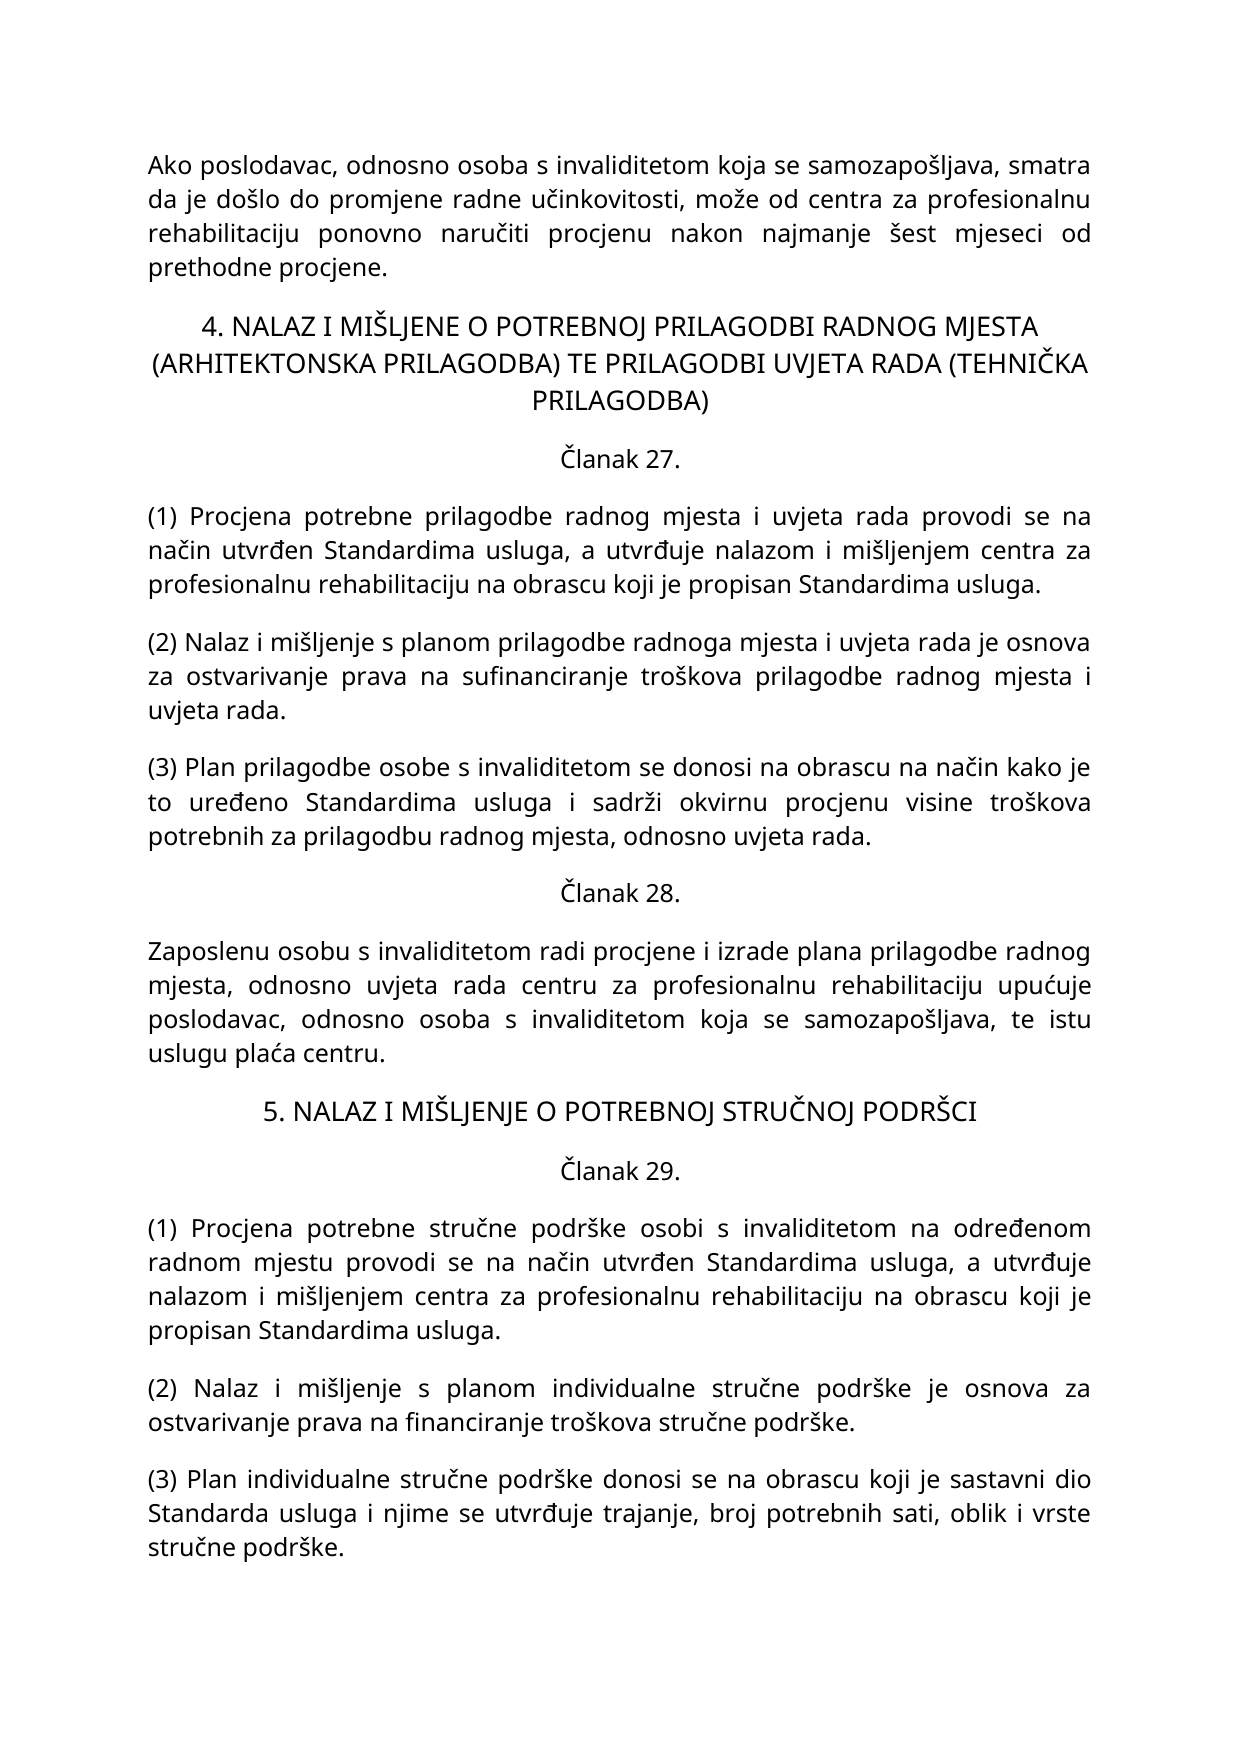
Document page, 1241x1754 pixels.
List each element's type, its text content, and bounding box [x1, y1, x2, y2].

text 5. NALAZ I MIŠLJENJE O POTREBNOJ STRUČNOJ PODRŠCI [148, 1093, 1093, 1130]
text (3) Plan prilagodbe osobe s invaliditetom se donosi na obrascu na način kako je to uređeno Standardima usluga i sadrži okvirnu procjenu visine troškova potrebnih za prilagodbu radnog mjesta, odnosno uvjeta rada. [148, 750, 1093, 852]
text (3) Plan individualne stručne podrške donosi se na obrascu koji je sastavni dio Standarda usluga i njime se utvrđuje trajanje, broj potrebnih sati, oblik i vrste stručne podrške. [148, 1462, 1093, 1564]
text (2) Nalaz i mišljenje s planom prilagodbe radnoga mjesta i uvjeta rada je osnova za ostvarivanje prava na sufinanciranje troškova prilagodbe radnog mjesta i uvjeta rada. [148, 624, 1093, 727]
text 4. NALAZ I MIŠLJENE O POTREBNOJ PRILAGODBI RADNOG MJESTA (ARHITEKTONSKA PRILAGODBA) TE PRILAGODBI UVJETA RADA (TEHNIČKA PRILAGODBA) [148, 307, 1093, 418]
text Članak 29. [148, 1153, 1093, 1187]
text (1) Procjena potrebne stručne podrške osobi s invaliditetom na određenom radnom mjestu provodi se na način utvrđen Standardima usluga, a utvrđuje nalazom i mišljenjem centra za profesionalnu rehabilitaciju na obrascu koji je propisan Standardima usluga. [148, 1211, 1093, 1347]
text Zaposlenu osobu s invaliditetom radi procjene i izrade plana prilagodbe radnog mjesta, odnosno uvjeta rada centru za profesionalnu rehabilitaciju upućuje poslodavac, odnosno osoba s invaliditetom koja se samozapošljava, te istu uslugu plaća centru. [148, 933, 1093, 1069]
text Članak 27. [148, 441, 1093, 475]
text Članak 28. [148, 876, 1093, 910]
text (1) Procjena potrebne prilagodbe radnog mjesta i uvjeta rada provodi se na način utvrđen Standardima usluga, a utvrđuje nalazom i mišljenjem centra za profesionalnu rehabilitaciju na obrascu koji je propisan Standardima usluga. [148, 499, 1093, 601]
text Ako poslodavac, odnosno osoba s invaliditetom koja se samozapošljava, smatra da je došlo do promjene radne učinkovitosti, može od centra za profesionalnu rehabilitaciju ponovno naručiti procjenu nakon najmanje šest mjeseci od prethodne procjene. [148, 148, 1093, 284]
text (2) Nalaz i mišljenje s planom individualne stručne podrške je osnova za ostvarivanje prava na financiranje troškova stručne podrške. [148, 1370, 1093, 1438]
